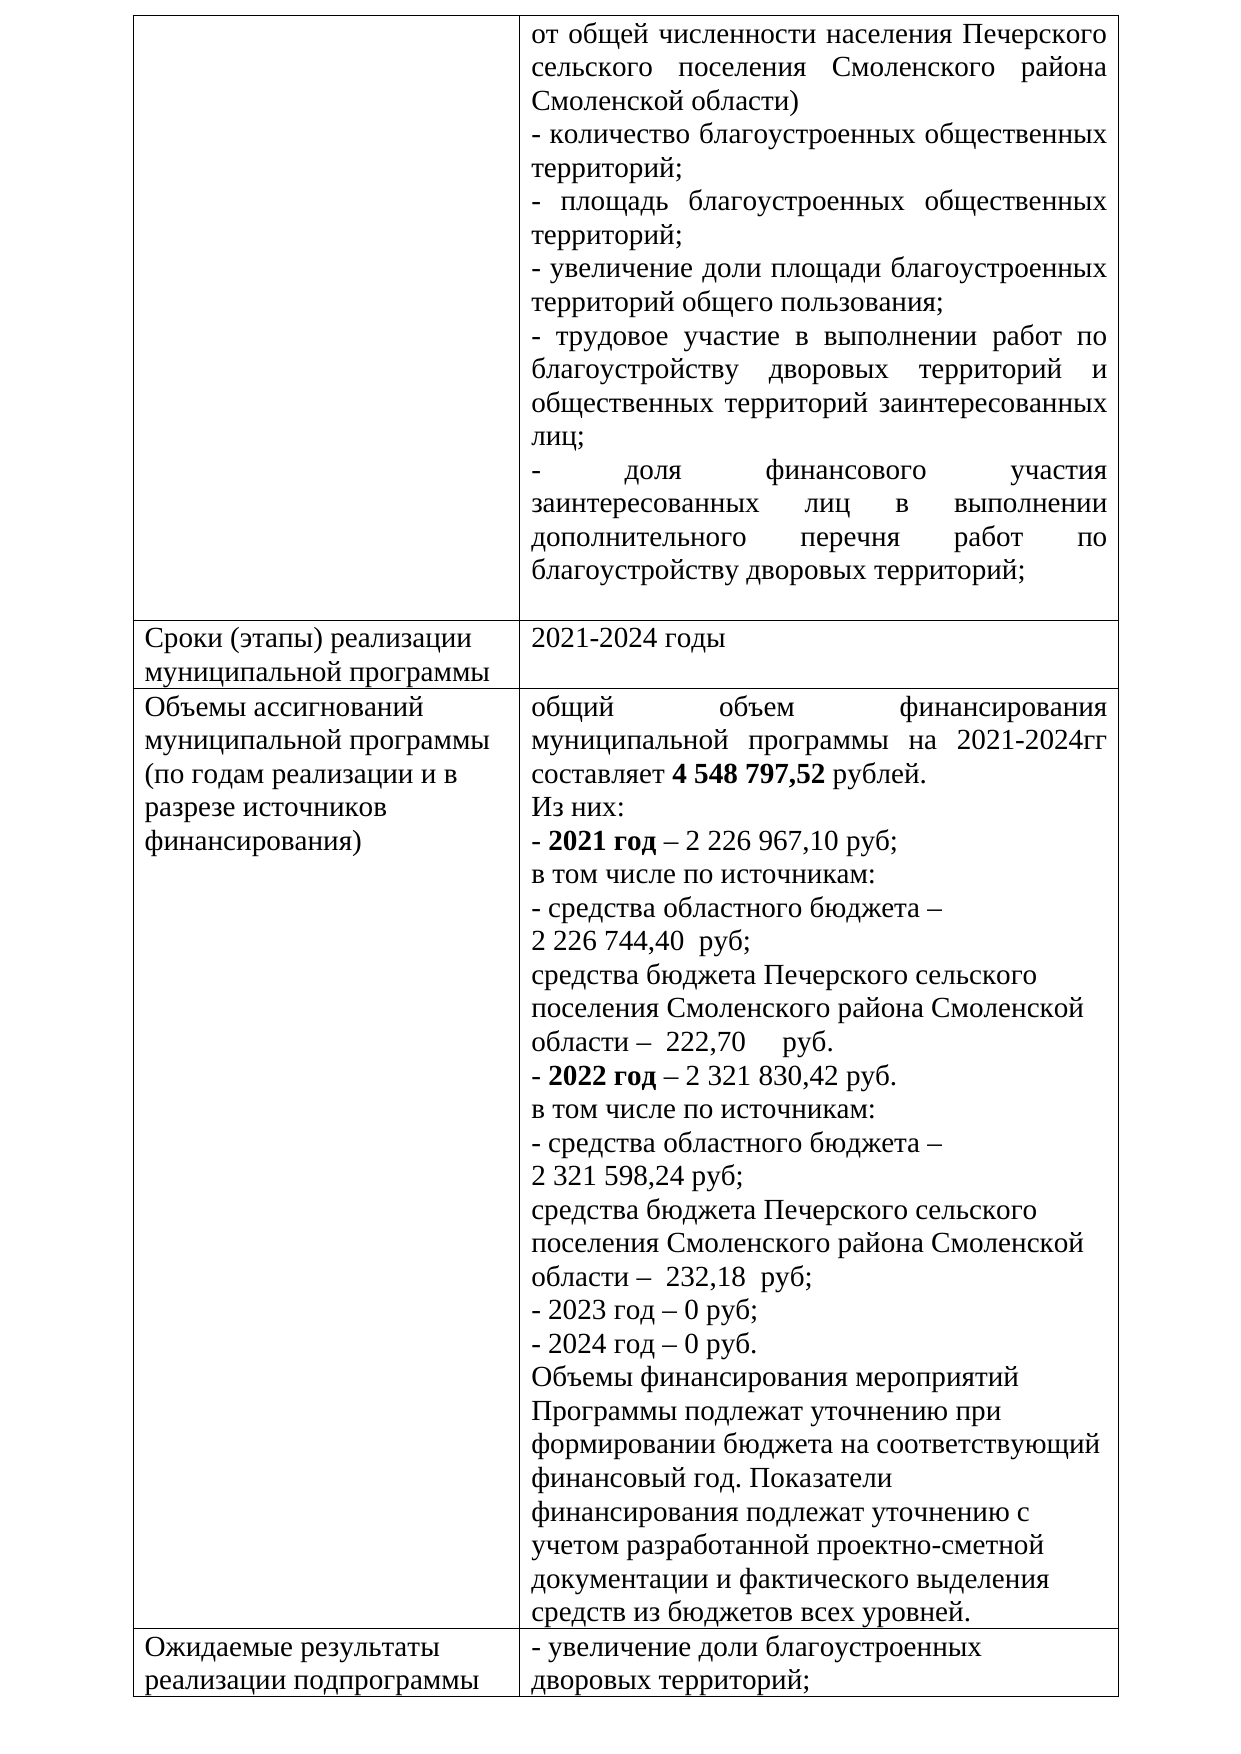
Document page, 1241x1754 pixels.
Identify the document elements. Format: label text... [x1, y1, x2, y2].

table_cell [520, 16, 1118, 619]
table_cell Объемы ассигнований муниципальной программы (по годам реализации и в разрезе источников финансирования) [134, 689, 519, 1628]
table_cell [134, 16, 519, 619]
table_cell Сроки (этапы) реализации муниципальной программы [134, 621, 519, 688]
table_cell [520, 1629, 1118, 1696]
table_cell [134, 1629, 519, 1696]
table_cell общий объем финансирования муниципальной программы на 2021-2024гг составляет 4 548 797,52 рублей. Из них: - 2021 год – 2 226 967,10 руб; в том числе по источникам: - средства областного бюджета – 2 226 744,40 руб; средства бюджета Печерского сельского поселения Смоленского района Смоленской области – 222,70 руб. - 2022 год – 2 321 830,42 руб. в том числе по источникам: - средства областного бюджета – 2 321 598,24 руб; средства бюджета Печерского сельского поселения Смоленского района Смоленской области – 232,18 руб; - 2023 год – 0 руб; - 2024 год – 0 руб. Объемы финансирования мероприятий Программы подлежат уточнению при формировании бюджета на соответствующий финансовый год. Показатели финансирования подлежат уточнению с учетом разработанной проектно-сметной документации и фактического выделения средств из бюджетов всех уровней. [520, 689, 1118, 1628]
table_cell 2021-2024 годы [520, 621, 1118, 688]
